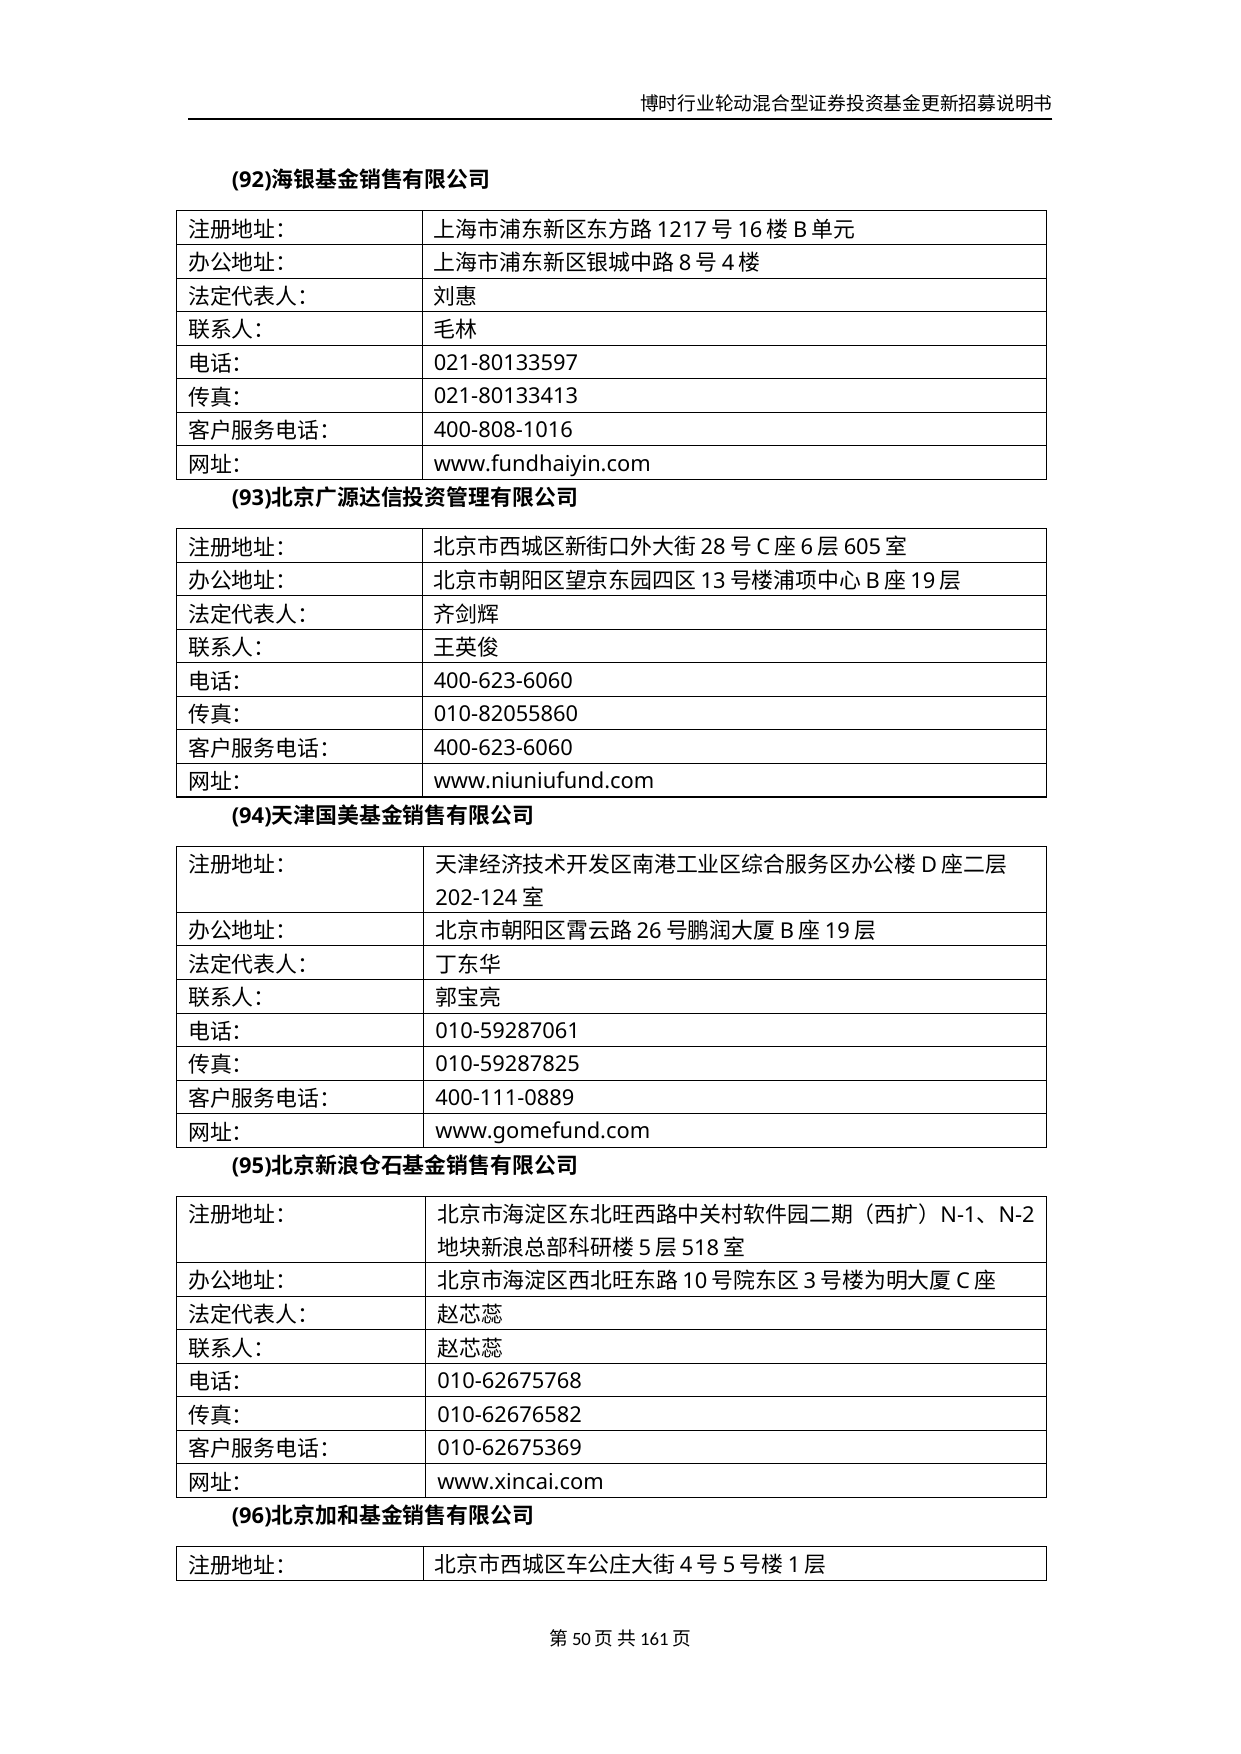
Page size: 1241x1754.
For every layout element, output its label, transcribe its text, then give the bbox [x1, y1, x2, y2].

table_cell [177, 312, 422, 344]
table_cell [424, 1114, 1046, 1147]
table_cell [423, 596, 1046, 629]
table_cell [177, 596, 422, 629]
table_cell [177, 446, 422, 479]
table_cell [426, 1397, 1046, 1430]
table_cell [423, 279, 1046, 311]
text (92)海银基金销售有限公司 [188, 162, 1052, 194]
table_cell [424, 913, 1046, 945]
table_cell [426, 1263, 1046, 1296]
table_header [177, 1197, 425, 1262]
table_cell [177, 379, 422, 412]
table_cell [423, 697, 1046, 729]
text (94)天津国美基金销售有限公司 [188, 797, 1052, 830]
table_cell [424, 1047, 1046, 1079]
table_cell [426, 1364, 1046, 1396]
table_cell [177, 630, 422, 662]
text (95)北京新浪仓石基金销售有限公司 [188, 1148, 1052, 1180]
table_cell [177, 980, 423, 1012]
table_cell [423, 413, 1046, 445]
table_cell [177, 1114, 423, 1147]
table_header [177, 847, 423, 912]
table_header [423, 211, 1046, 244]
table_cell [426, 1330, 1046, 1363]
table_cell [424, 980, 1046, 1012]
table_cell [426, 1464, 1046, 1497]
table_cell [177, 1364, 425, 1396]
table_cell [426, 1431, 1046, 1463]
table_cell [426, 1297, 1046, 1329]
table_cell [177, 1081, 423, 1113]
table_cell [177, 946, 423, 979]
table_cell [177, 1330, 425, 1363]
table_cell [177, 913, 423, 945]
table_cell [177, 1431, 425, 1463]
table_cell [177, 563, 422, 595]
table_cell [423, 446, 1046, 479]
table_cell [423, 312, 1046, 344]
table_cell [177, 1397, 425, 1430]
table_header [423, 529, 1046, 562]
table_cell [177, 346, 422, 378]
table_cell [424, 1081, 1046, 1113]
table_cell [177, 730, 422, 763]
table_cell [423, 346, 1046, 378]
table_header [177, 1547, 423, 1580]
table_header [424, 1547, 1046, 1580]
text (93)北京广源达信投资管理有限公司 [188, 480, 1052, 512]
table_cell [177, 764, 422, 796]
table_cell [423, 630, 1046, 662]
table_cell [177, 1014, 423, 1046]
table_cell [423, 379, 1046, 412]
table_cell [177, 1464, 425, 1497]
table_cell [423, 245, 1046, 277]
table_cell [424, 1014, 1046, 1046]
text (96)北京加和基金销售有限公司 [188, 1498, 1052, 1530]
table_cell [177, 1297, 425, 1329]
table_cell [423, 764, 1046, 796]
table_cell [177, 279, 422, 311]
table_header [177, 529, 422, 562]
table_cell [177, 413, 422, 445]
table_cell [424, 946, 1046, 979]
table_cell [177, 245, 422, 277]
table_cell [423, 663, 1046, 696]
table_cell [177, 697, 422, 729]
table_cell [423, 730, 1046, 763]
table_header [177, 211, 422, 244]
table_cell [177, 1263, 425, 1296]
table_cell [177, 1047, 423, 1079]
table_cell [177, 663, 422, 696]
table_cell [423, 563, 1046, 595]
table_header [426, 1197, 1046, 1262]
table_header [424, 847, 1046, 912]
